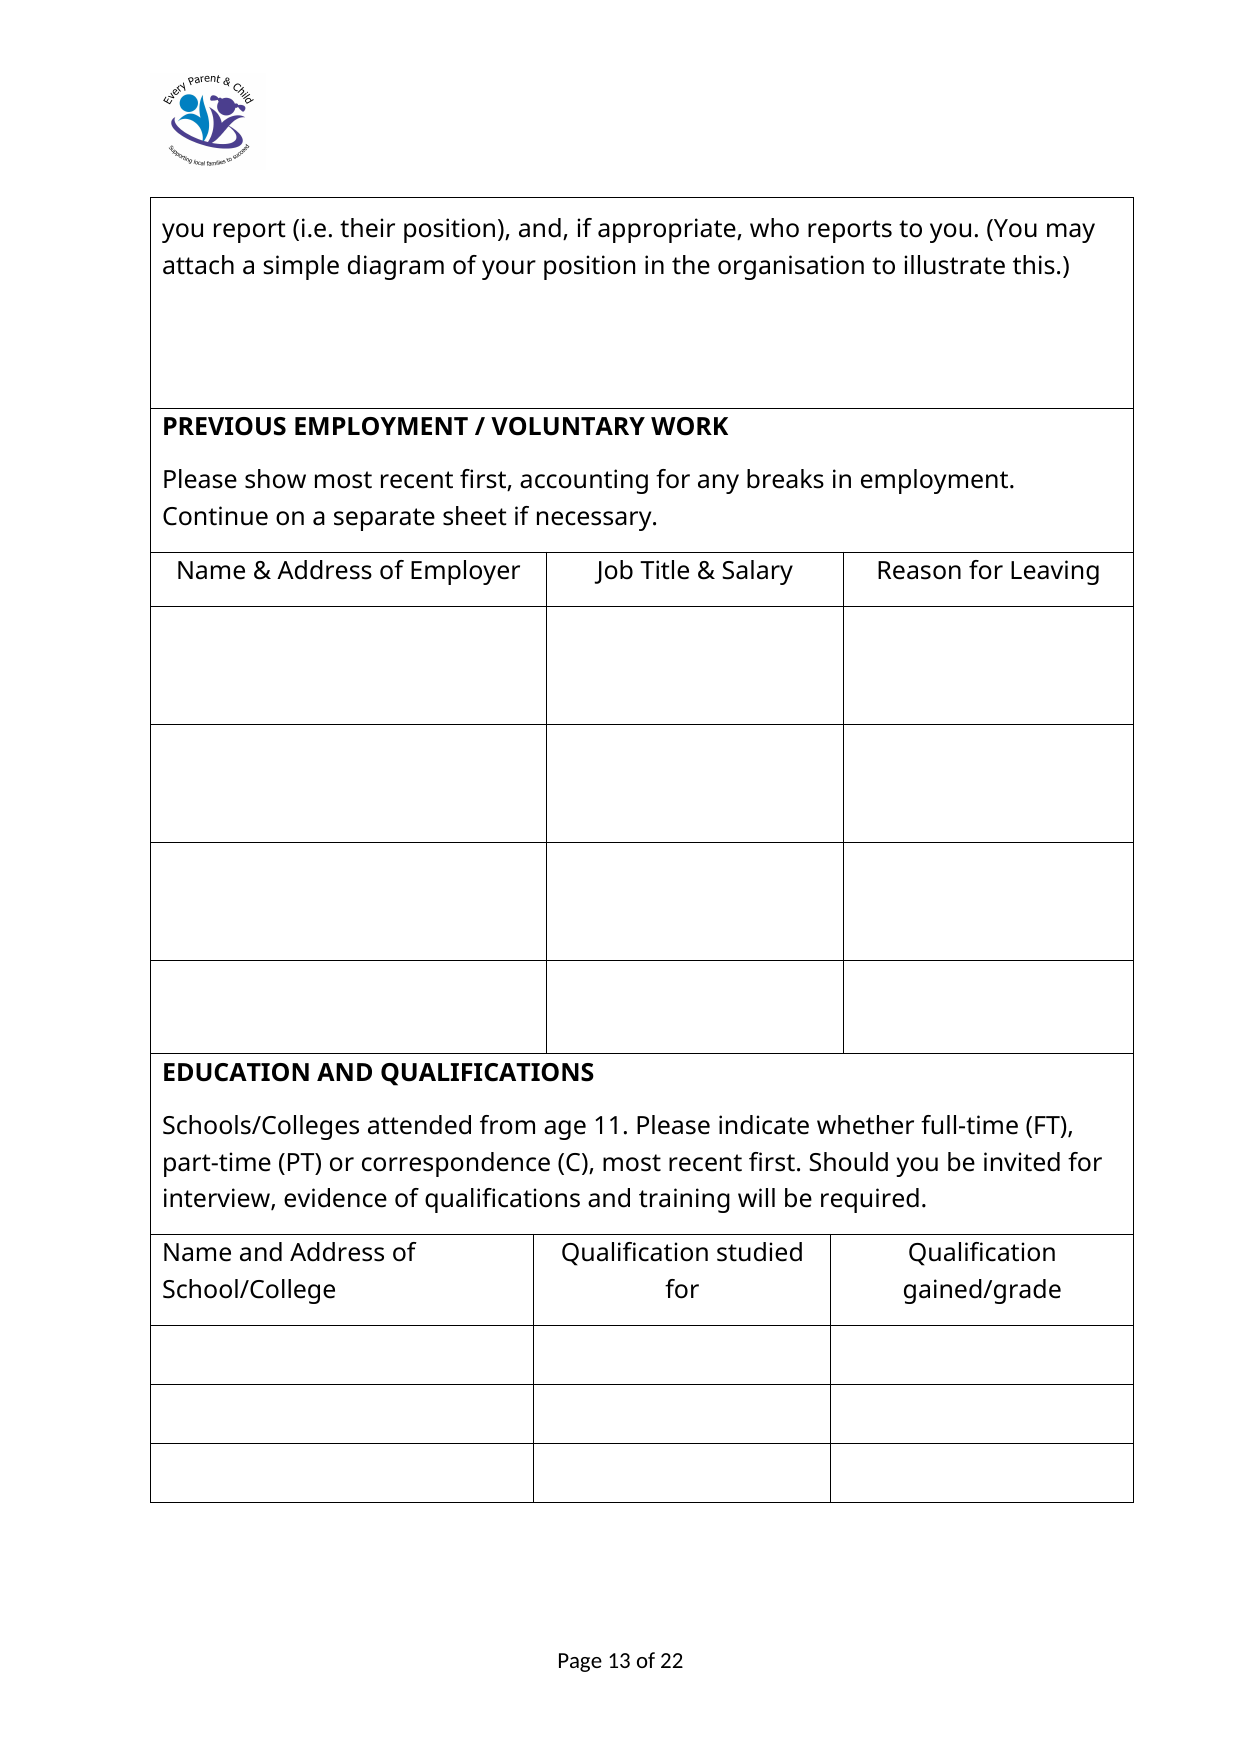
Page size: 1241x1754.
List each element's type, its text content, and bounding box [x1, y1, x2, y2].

table_cell [547, 961, 843, 1053]
table_cell [151, 961, 546, 1053]
table_cell EDUCATION AND QUALIFICATIONS [151, 1054, 1133, 1107]
table_cell [534, 1444, 830, 1502]
table_cell Qualification studied for [534, 1235, 830, 1325]
table_cell [831, 1385, 1133, 1443]
table_cell Name & Address of Employer [151, 553, 546, 606]
table_cell [151, 607, 546, 724]
table_cell Name and Address of School/College [151, 1235, 533, 1325]
table_cell Reason for Leaving [844, 553, 1133, 606]
table_cell [831, 1326, 1133, 1384]
table_cell [534, 1326, 830, 1384]
table_cell Schools/Colleges attended from age 11. Please indicate whether full-time (FT), part-time (PT) or correspondence (C), most recent first. Should you be invited for interview, evidence of qualifications and training will be required. [151, 1108, 1133, 1234]
table_cell [534, 1385, 830, 1443]
picture [150, 73, 267, 170]
table_cell [151, 1385, 533, 1443]
table_cell [844, 607, 1133, 724]
table_cell [151, 1326, 533, 1384]
table_cell [151, 725, 546, 842]
table_cell [831, 1444, 1133, 1502]
table_cell PREVIOUS EMPLOYMENT / VOLUNTARY WORK Please show most recent first, accounting for any breaks in employment. Continue on a separate sheet if necessary. [151, 409, 1133, 552]
table_cell [844, 961, 1133, 1053]
table_cell [151, 843, 546, 960]
table_cell [547, 607, 843, 724]
table_cell [547, 725, 843, 842]
table_cell [547, 843, 843, 960]
table_cell Job Title & Salary [547, 553, 843, 606]
table_cell [844, 725, 1133, 842]
table_cell [844, 843, 1133, 960]
table_cell [151, 1444, 533, 1502]
table_cell Qualification gained/grade [831, 1235, 1133, 1325]
